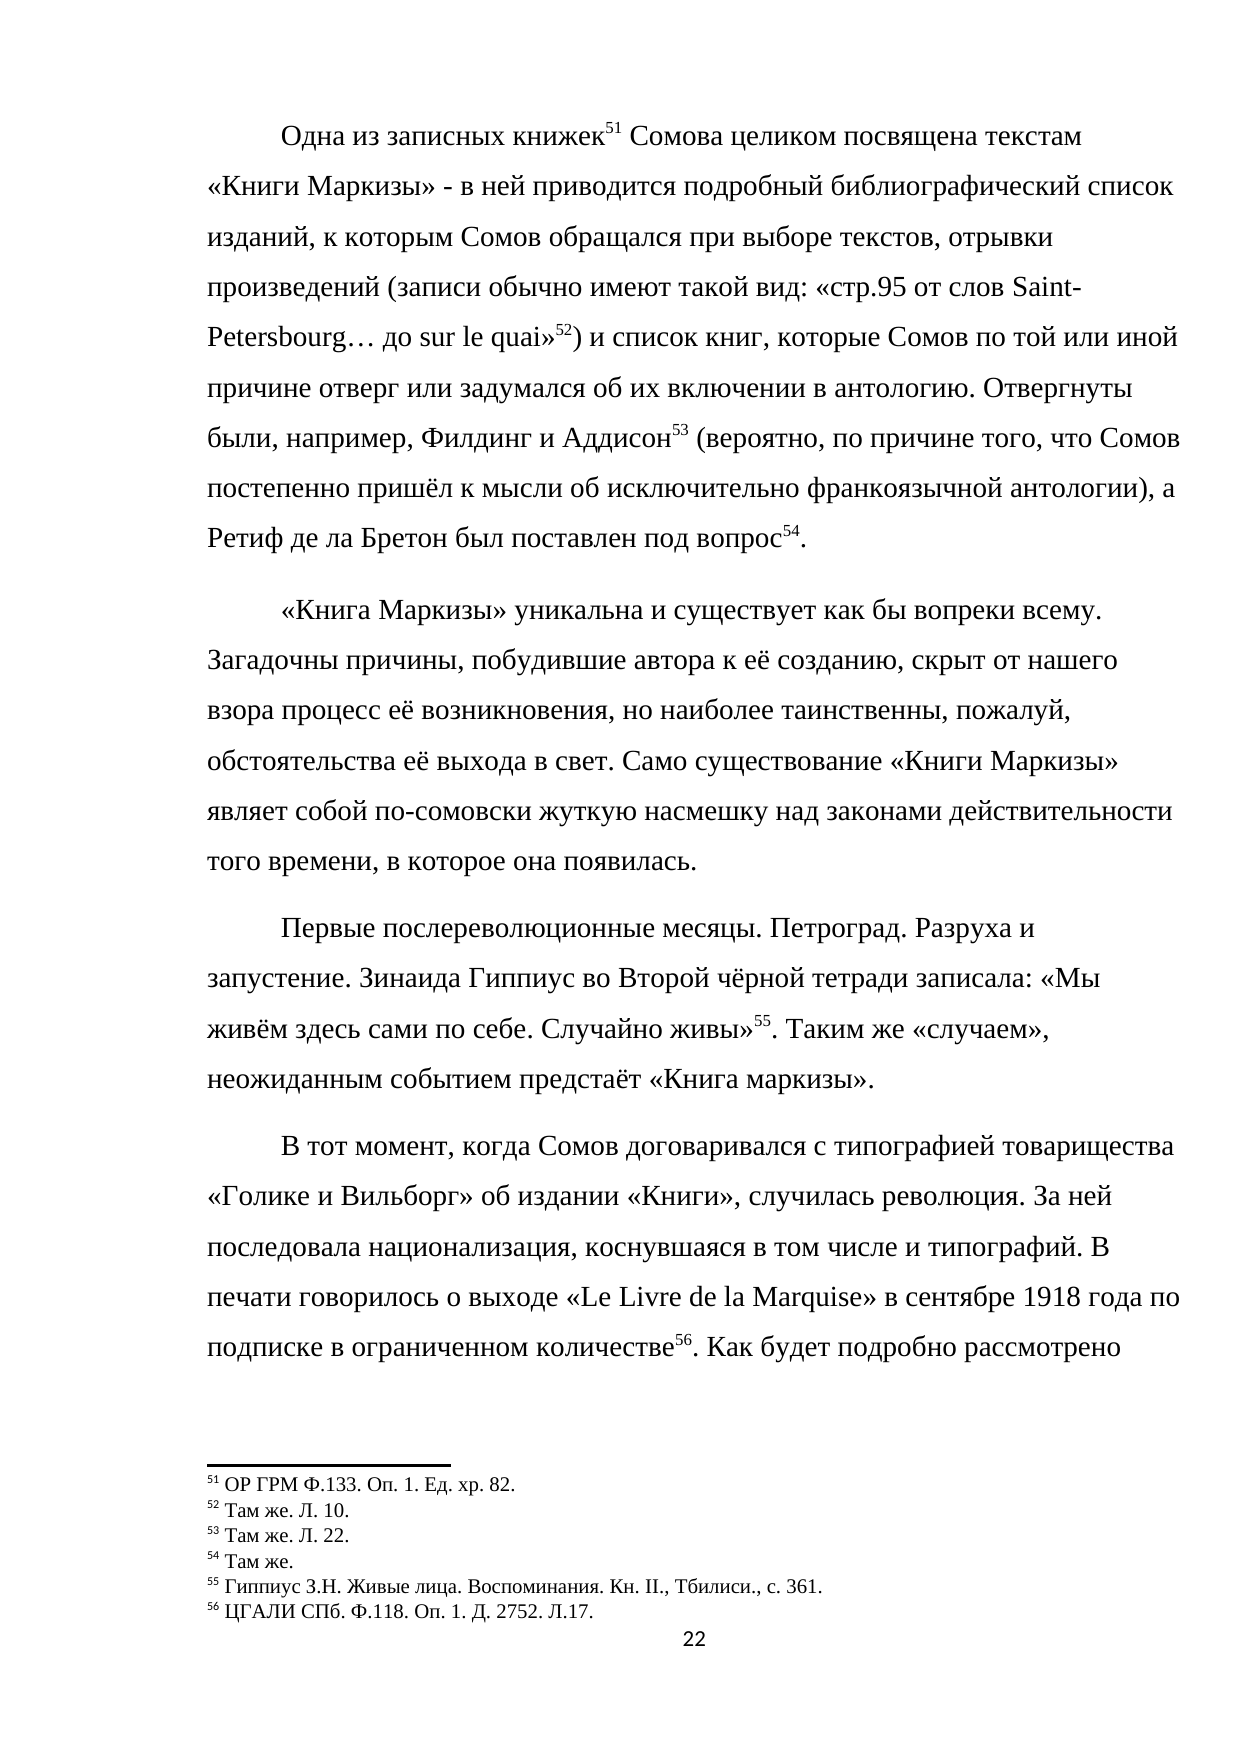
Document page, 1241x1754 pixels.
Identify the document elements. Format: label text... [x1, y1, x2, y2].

text Первые послереволюционные месяцы. Петроград. Разруха и запустение. Зинаида Гиппиус во Второй чёрной тетради записала: «Мы живём здесь сами по себе. Случайно живы». Таким же «случаем», неожиданным событием предстаёт «Книга маркизы». [207, 910, 1181, 1095]
text Одна из записных книжек Сомова целиком посвящена текстам «Книги Маркизы» - в ней приводится подробный библиографический список изданий, к которым Сомов обращался при выборе текстов, отрывки произведений (записи обычно имеют такой вид: «стр.95 от слов Saint-Petersbourg… до sur le quai») и список книг, которые Сомов по той или иной причине отверг или задумался об их включении в антологию. Отвергнуты были, например, Филдинг и Аддисон (вероятно, по причине того, что Сомов постепенно пришёл к мысли об исключительно франкоязычной антологии), а Ретиф де ла Бретон был поставлен под вопрос. [207, 118, 1181, 554]
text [207, 1128, 1181, 1363]
text «Книга Маркизы» уникальна и существует как бы вопреки всему. Загадочны причины, побудившие автора к её созданию, скрыт от нашего взора процесс её возникновения, но наиболее таинственны, пожалуй, обстоятельства её выхода в свет. Само существование «Книги Маркизы» являет собой по-сомовски жуткую насмешку над законами действительности того времени, в которое она появилась. [207, 592, 1181, 877]
